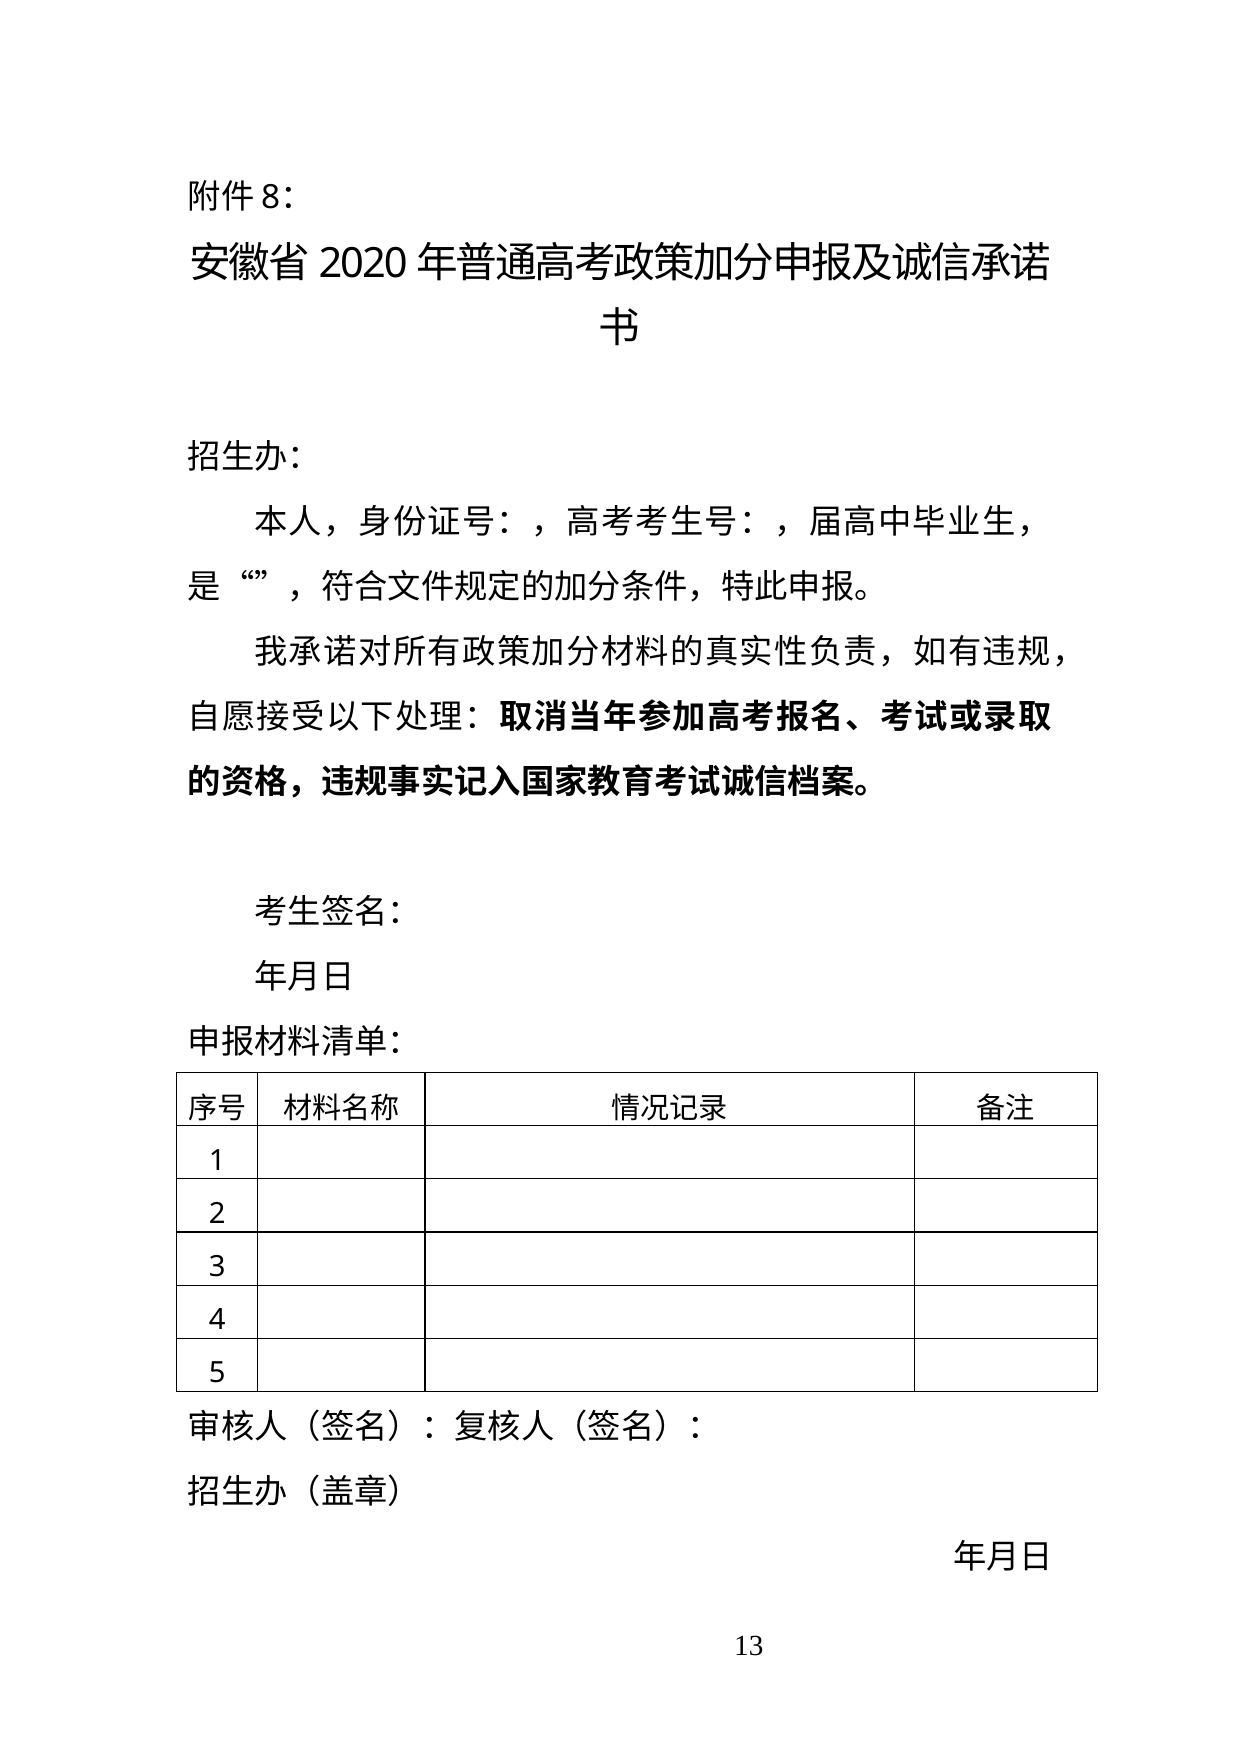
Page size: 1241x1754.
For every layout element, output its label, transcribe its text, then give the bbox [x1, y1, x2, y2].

text 申报材料清单： [187, 1007, 1053, 1072]
table_cell [426, 1286, 914, 1338]
table_cell [258, 1179, 424, 1231]
table_cell [915, 1233, 1097, 1284]
text 审核人（签名）：复核人（签名）： [187, 1392, 1053, 1457]
text 招生办（盖章） [187, 1457, 1053, 1522]
table_cell 2 [177, 1179, 257, 1231]
table_cell [258, 1339, 424, 1391]
table_header 情况记录 [426, 1073, 914, 1125]
text 招生办： [187, 422, 1053, 487]
table_cell [258, 1126, 424, 1178]
table_header 备注 [915, 1073, 1097, 1125]
table_cell 3 [177, 1233, 257, 1284]
table_cell [426, 1179, 914, 1231]
table_cell [426, 1126, 914, 1178]
table_cell 5 [177, 1339, 257, 1391]
table_cell [426, 1233, 914, 1284]
table_cell 4 [177, 1286, 257, 1338]
table_cell [915, 1126, 1097, 1178]
table_cell [915, 1179, 1097, 1231]
table_cell [915, 1286, 1097, 1338]
table_cell 1 [177, 1126, 257, 1178]
table_header 序号 [177, 1073, 257, 1125]
text 我承诺对所有政策加分材料的真实性负责，如有违规，自愿接受以下处理：取消当年参加高考报名、考试或录取的资格，违规事实记入国家教育考试诚信档案。 [187, 617, 1053, 812]
text 年月日 [187, 1522, 1053, 1587]
table_cell [426, 1339, 914, 1391]
table_cell [915, 1339, 1097, 1391]
table_cell [258, 1286, 424, 1338]
text 安徽省2020年普通高考政策加分申报及诚信承诺书 [187, 227, 1053, 357]
table_header 材料名称 [258, 1073, 424, 1125]
table_cell [258, 1233, 424, 1284]
text 附件8： [187, 162, 1053, 227]
text 本人，身份证号：，高考考生号：，届高中毕业生，是“”，符合文件规定的加分条件，特此申报。 [187, 487, 1053, 617]
text 考生签名： [187, 877, 1053, 942]
text 年月日 [187, 942, 1053, 1007]
